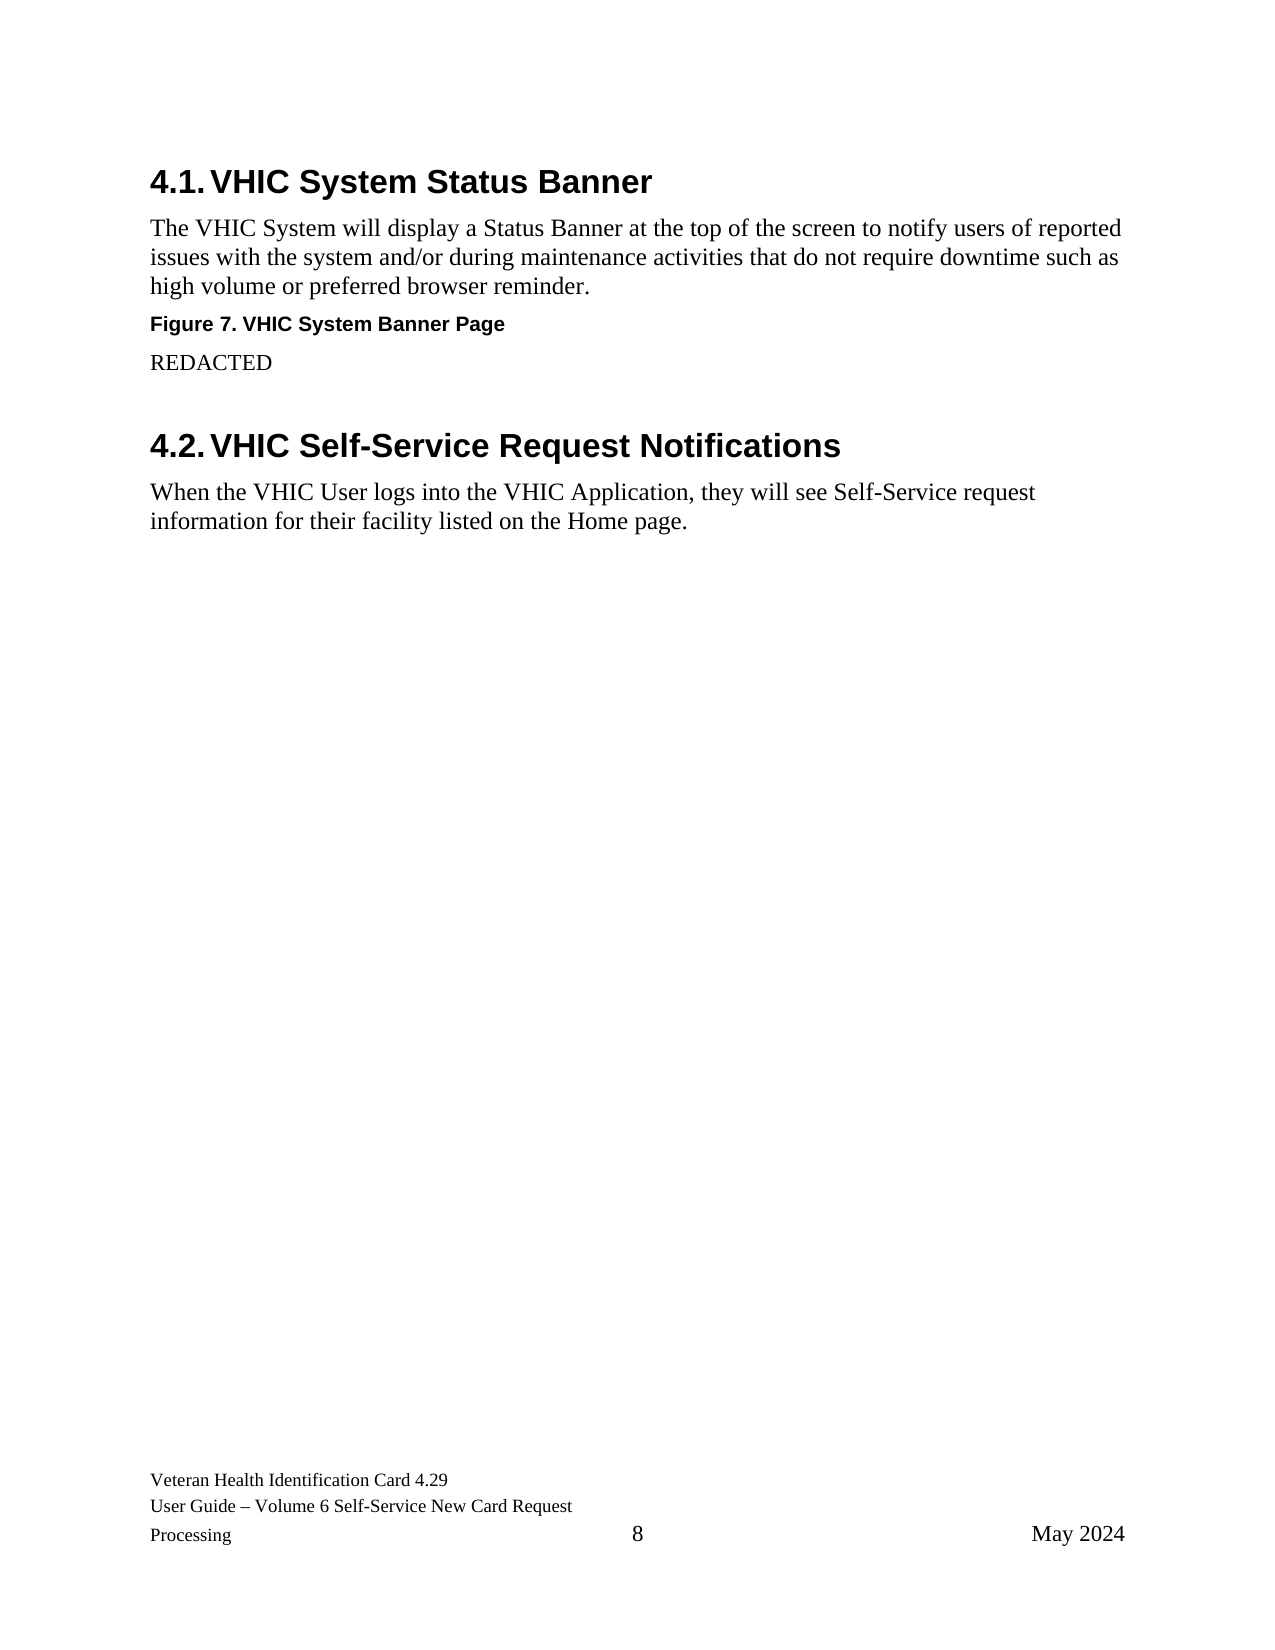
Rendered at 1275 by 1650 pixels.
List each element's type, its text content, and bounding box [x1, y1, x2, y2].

subtitle VHIC Self-Service Request Notifications [150, 426, 1125, 465]
text When the VHIC User logs into the VHIC Application, they will see Self-Service request information for their facility listed on the Home page. [150, 477, 1125, 535]
text REDACTED [150, 349, 1125, 375]
text The VHIC System will display a Status Banner at the top of the screen to notify users of reported issues with the system and/or during maintenance activities that do not require downtime such as high volume or preferred browser reminder. [150, 213, 1125, 300]
subtitle VHIC System Status Banner [150, 162, 1125, 201]
text Figure 7. VHIC System Banner Page [150, 312, 1125, 336]
